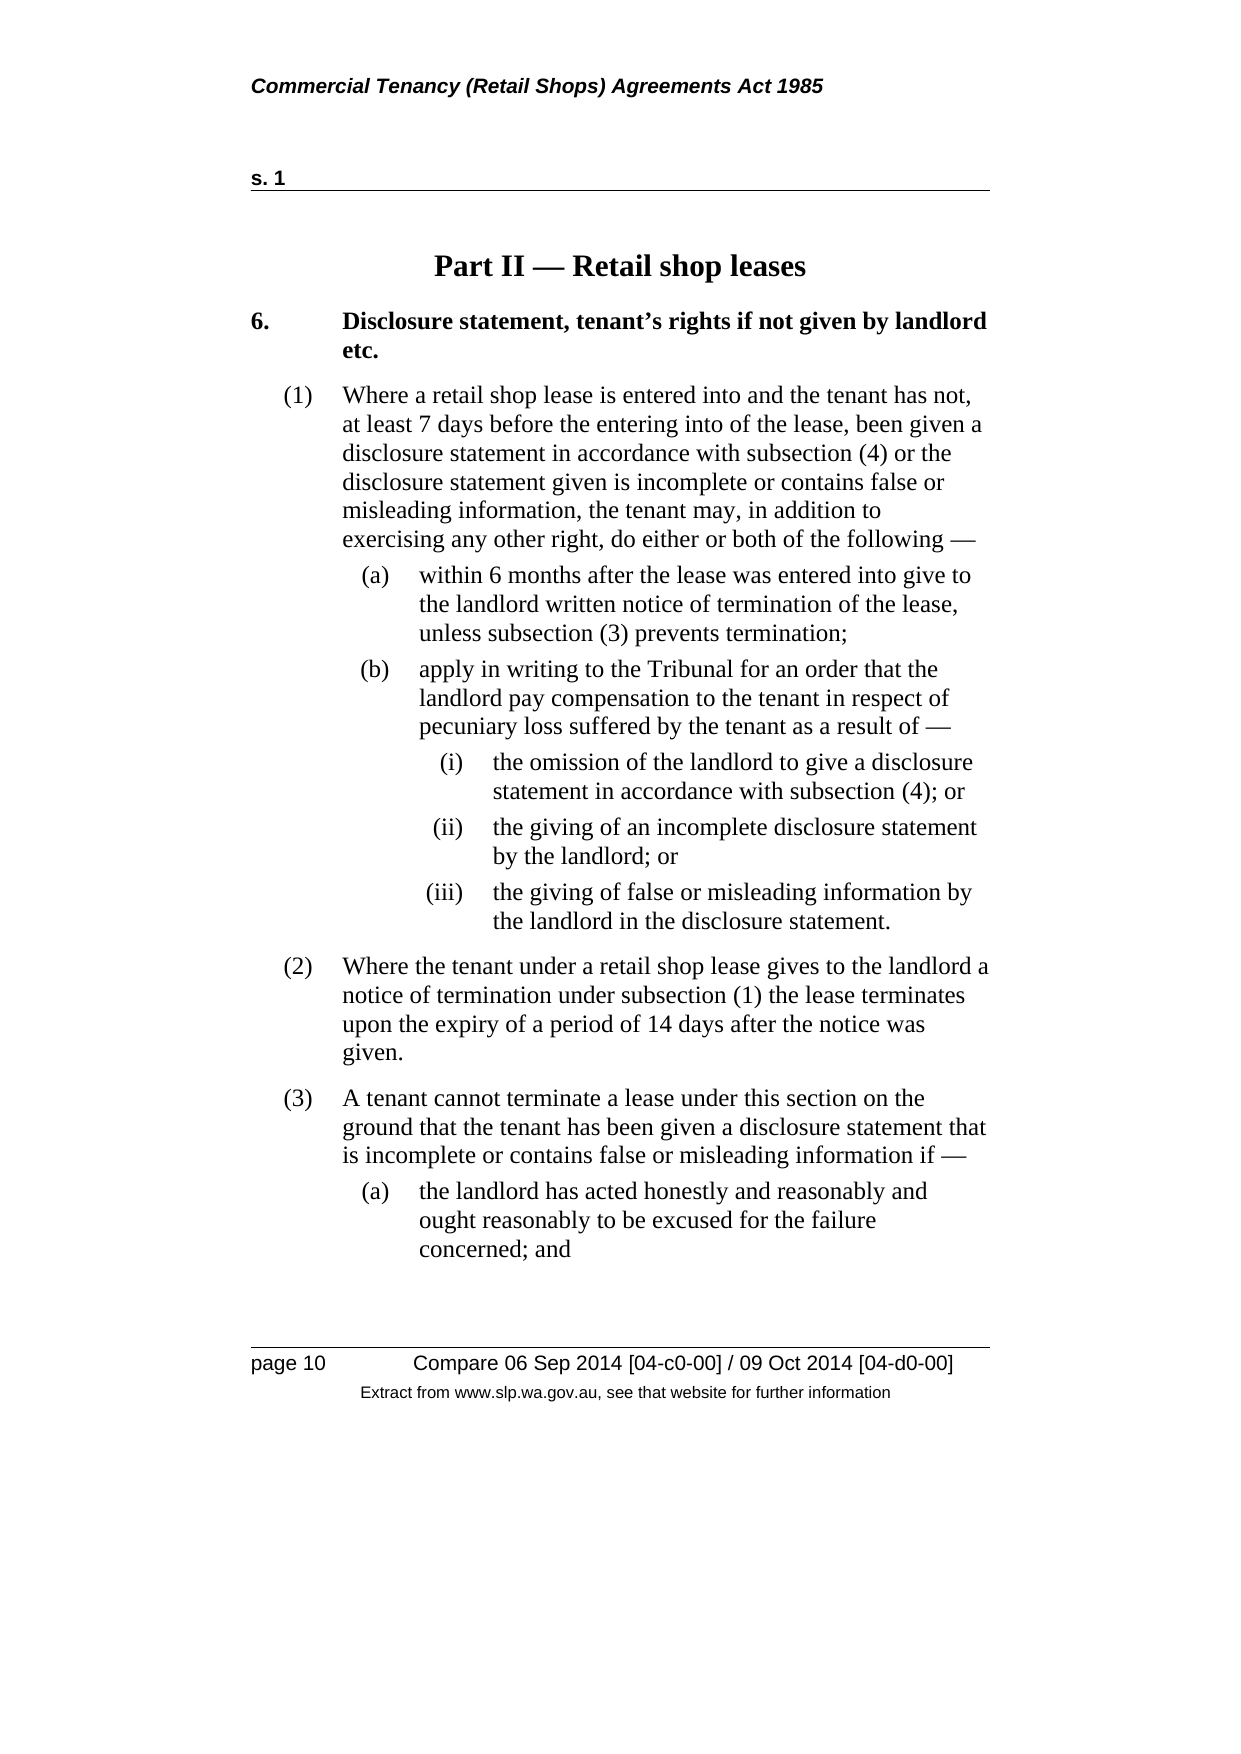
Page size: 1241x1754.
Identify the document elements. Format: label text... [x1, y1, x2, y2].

text (ii) the giving of an incomplete disclosure statement by the landlord; or [251, 812, 990, 870]
text (1) Where a retail shop lease is entered into and the tenant has not, at least 7 days before the entering into of the lease, been given a disclosure statement in accordance with subsection (4) or the disclosure statement given is incomplete or contains false or misleading information, the tenant may, in addition to exercising any other right, do either or both of the following — [251, 381, 990, 553]
text (2) Where the tenant under a retail shop lease gives to the landlord a notice of termination under subsection (1) the lease terminates upon the expiry of a period of 14 days after the notice was given. [251, 951, 990, 1066]
text (a) within 6 months after the lease was entered into give to the landlord written notice of termination of the lease, unless subsection (3) prevents termination; [251, 560, 990, 647]
text (3) A tenant cannot terminate a lease under this section on the ground that the tenant has been given a disclosure statement that is incomplete or contains false or misleading information if — [251, 1083, 990, 1169]
text (i) the omission of the landlord to give a disclosure statement in accordance with subsection (4); or [251, 747, 990, 805]
subtitle 6. Disclosure statement, tenant’s rights if not given by landlord etc. [251, 306, 990, 364]
text (a) the landlord has acted honestly and reasonably and ought reasonably to be excused for the failure concerned; and [251, 1176, 990, 1263]
text (iii) the giving of false or misleading information by the landlord in the disclosure statement. [251, 877, 990, 934]
subtitle Part II — Retail shop leases [251, 247, 990, 283]
text (b) apply in writing to the Tribunal for an order that the landlord pay compensation to the tenant in respect of pecuniary loss suffered by the tenant as a result of — [251, 654, 990, 740]
